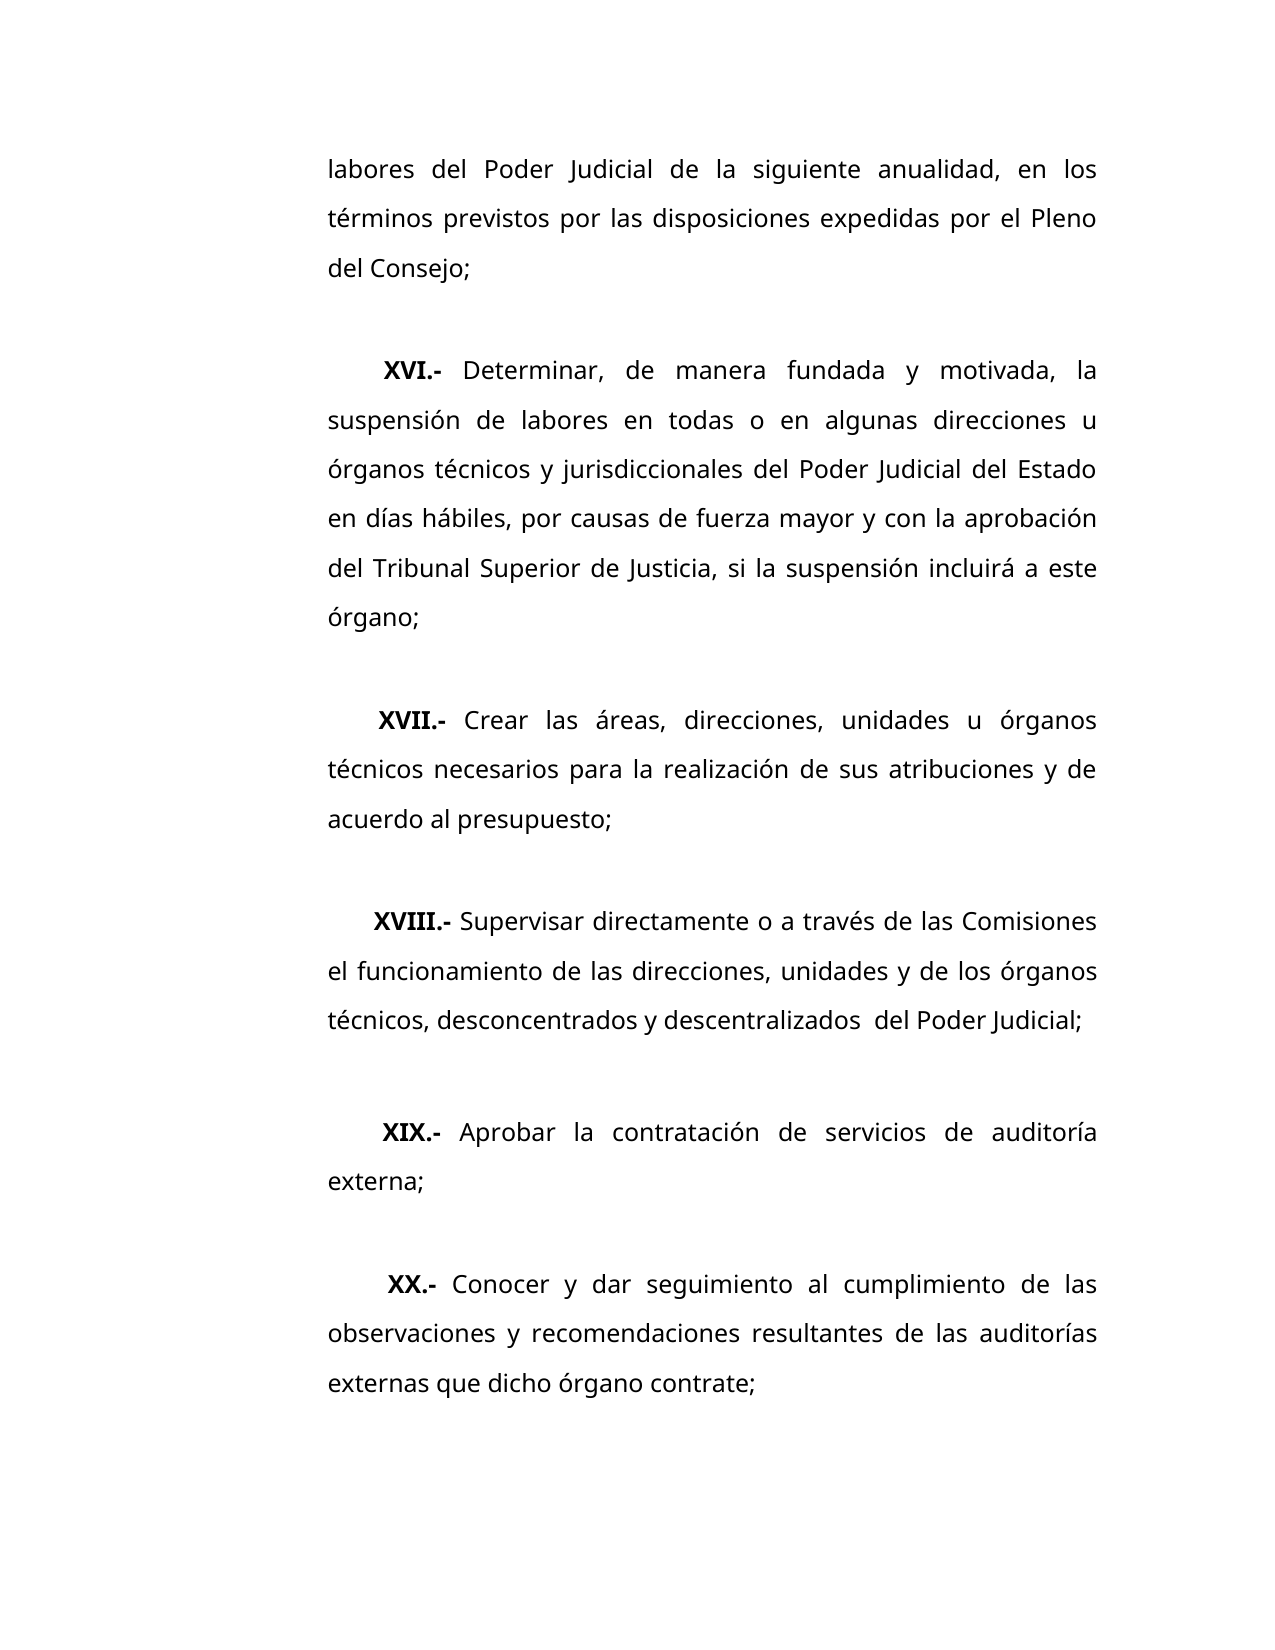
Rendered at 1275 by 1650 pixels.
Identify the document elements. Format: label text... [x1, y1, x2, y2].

text XX.- Conocer y dar seguimiento al cumplimiento de las observaciones y recomendaciones resultantes de las auditorías externas que dicho órgano contrate; [327, 1267, 1098, 1399]
text XVIII.- Supervisar directamente o a través de las Comisiones el funcionamiento de las direcciones, unidades y de los órganos técnicos, desconcentrados y descentralizados del Poder Judicial; [327, 904, 1098, 1037]
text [327, 151, 1098, 284]
text XVII.- Crear las áreas, direcciones, unidades u órganos técnicos necesarios para la realización de sus atribuciones y de acuerdo al presupuesto; [327, 702, 1098, 835]
text XIX.- Aprobar la contratación de servicios de auditoría externa; [327, 1115, 1098, 1198]
text XVI.- Determinar, de manera fundada y motivada, la suspensión de labores en todas o en algunas direcciones u órganos técnicos y jurisdiccionales del Poder Judicial del Estado en días hábiles, por causas de fuerza mayor y con la aprobación del Tribunal Superior de Justicia, si la suspensión incluirá a este órgano; [327, 353, 1098, 634]
